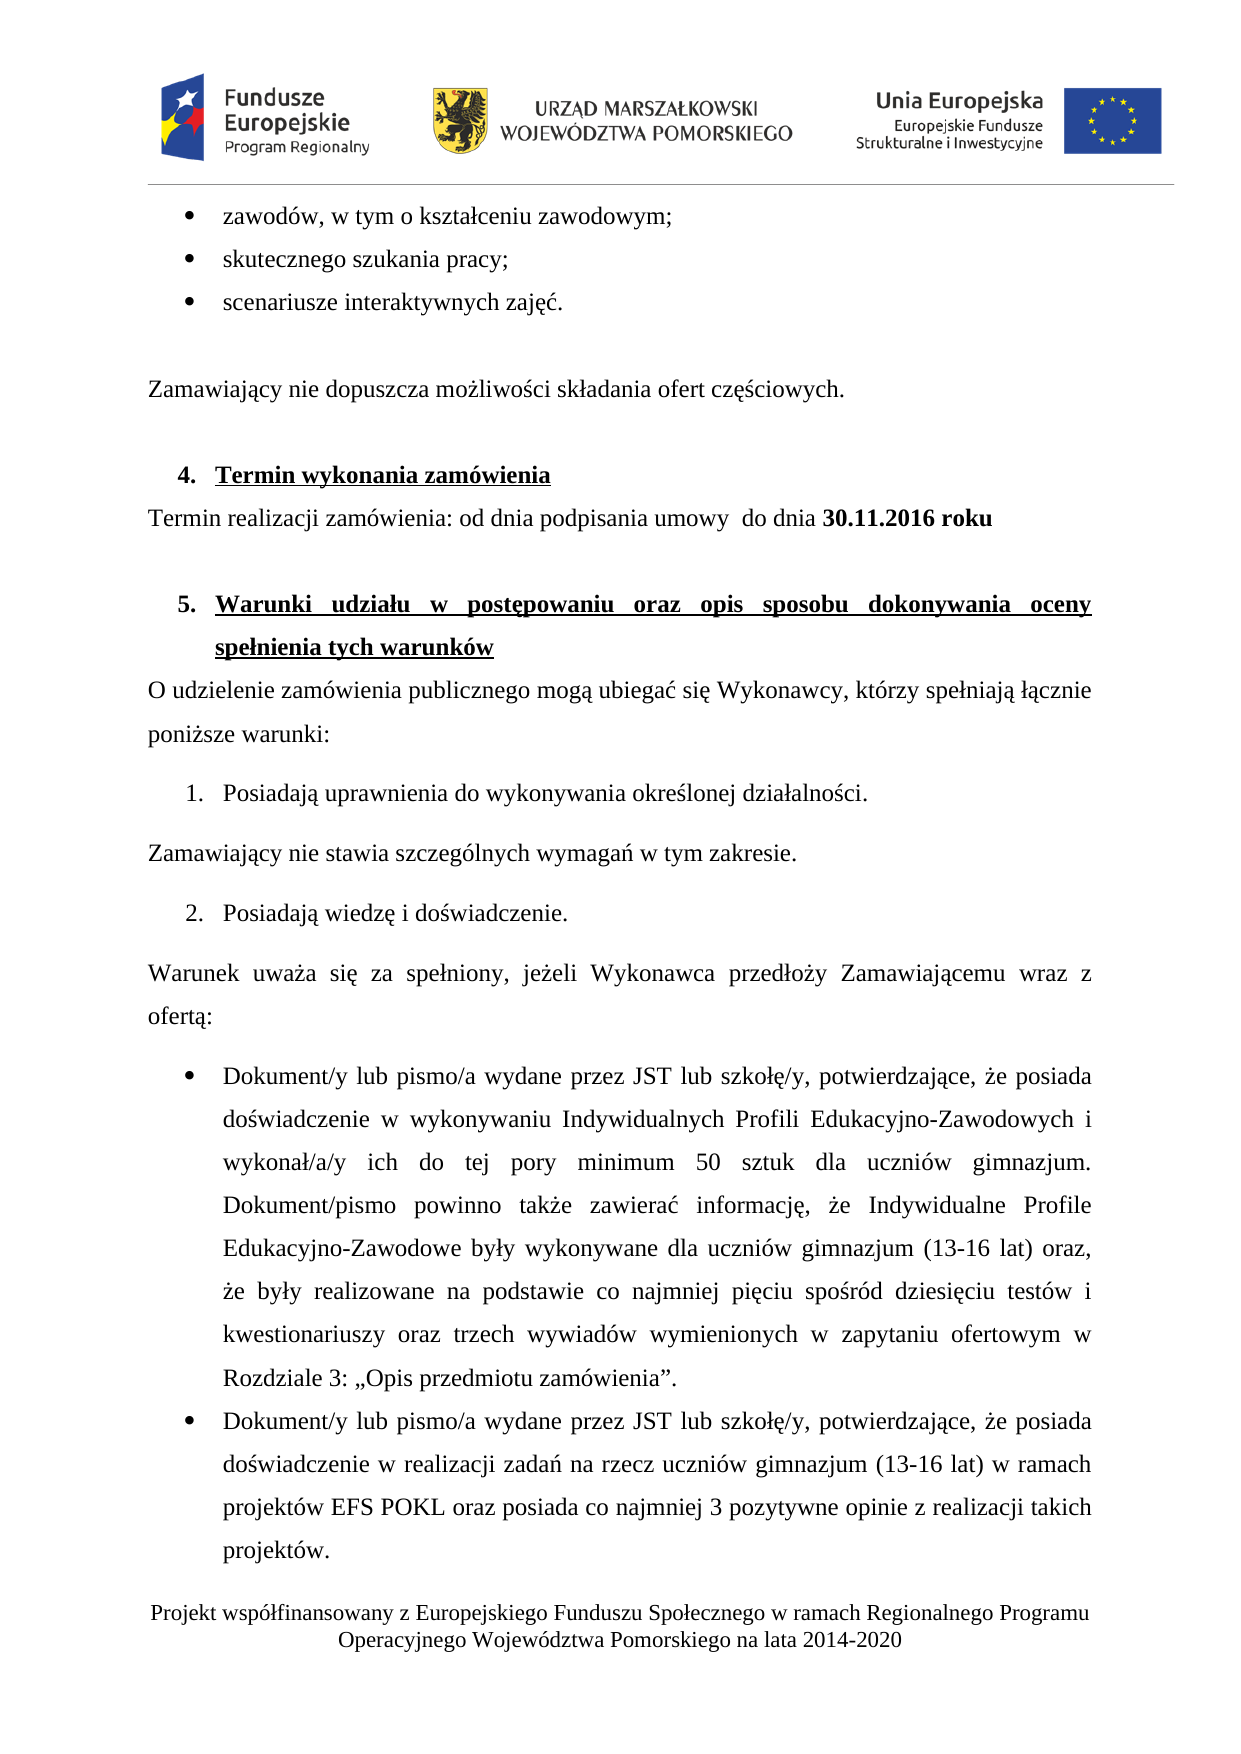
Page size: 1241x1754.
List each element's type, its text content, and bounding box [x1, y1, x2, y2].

list Warunki udziału w postępowaniu oraz opis sposobu dokonywania oceny spełnienia tych warunków [177, 589, 1093, 661]
list scenariusze interaktywnych zajęć. [185, 287, 1093, 316]
list zawodów, w tym o kształceniu zawodowym; [185, 201, 1093, 230]
text O udzielenie zamówienia publicznego mogą ubiegać się Wykonawcy, którzy spełniają łącznie poniższe warunki: [148, 676, 1093, 747]
list Dokument/y lub pismo/a wydane przez JST lub szkołę/y, potwierdzające, że posiada doświadczenie w wykonywaniu Indywidualnych Profili Edukacyjno-Zawodowych i wykonał/a/y ich do tej pory minimum 50 sztuk dla uczniów gimnazjum. Dokument/pismo powinno także zawierać informację, że Indywidualne Profile Edukacyjno-Zawodowe były wykonywane dla uczniów gimnazjum (13-16 lat) oraz, że były realizowane na podstawie co najmniej pięciu spośród dziesięciu testów i kwestionariuszy oraz trzech wywiadów wymienionych w zapytaniu ofertowym w Rozdziale 3: „Opis przedmiotu zamówienia”. [185, 1061, 1093, 1391]
list Dokument/y lub pismo/a wydane przez JST lub szkołę/y, potwierdzające, że posiada doświadczenie w realizacji zadań na rzecz uczniów gimnazjum (13-16 lat) w ramach projektów EFS POKL oraz posiada co najmniej 3 pozytywne opinie z realizacji takich projektów. [185, 1406, 1093, 1564]
text Termin realizacji zamówienia: od dnia podpisania umowy do dnia 30.11.2016 roku [148, 503, 1093, 532]
text Zamawiający nie stawia szczególnych wymagań w tym zakresie. [148, 838, 1093, 867]
list Termin wykonania zamówienia [177, 460, 1093, 489]
list Posiadają wiedzę i doświadczenie. [185, 898, 1093, 927]
text Zamawiający nie dopuszcza możliwości składania ofert częściowych. [148, 374, 1093, 402]
list skutecznego szukania pracy; [185, 244, 1093, 273]
text Warunek uważa się za spełniony, jeżeli Wykonawca przedłoży Zamawiającemu wraz z ofertą: [148, 958, 1093, 1030]
list Posiadają uprawnienia do wykonywania określonej działalności. [185, 778, 1093, 807]
picture [147, 73, 1175, 185]
